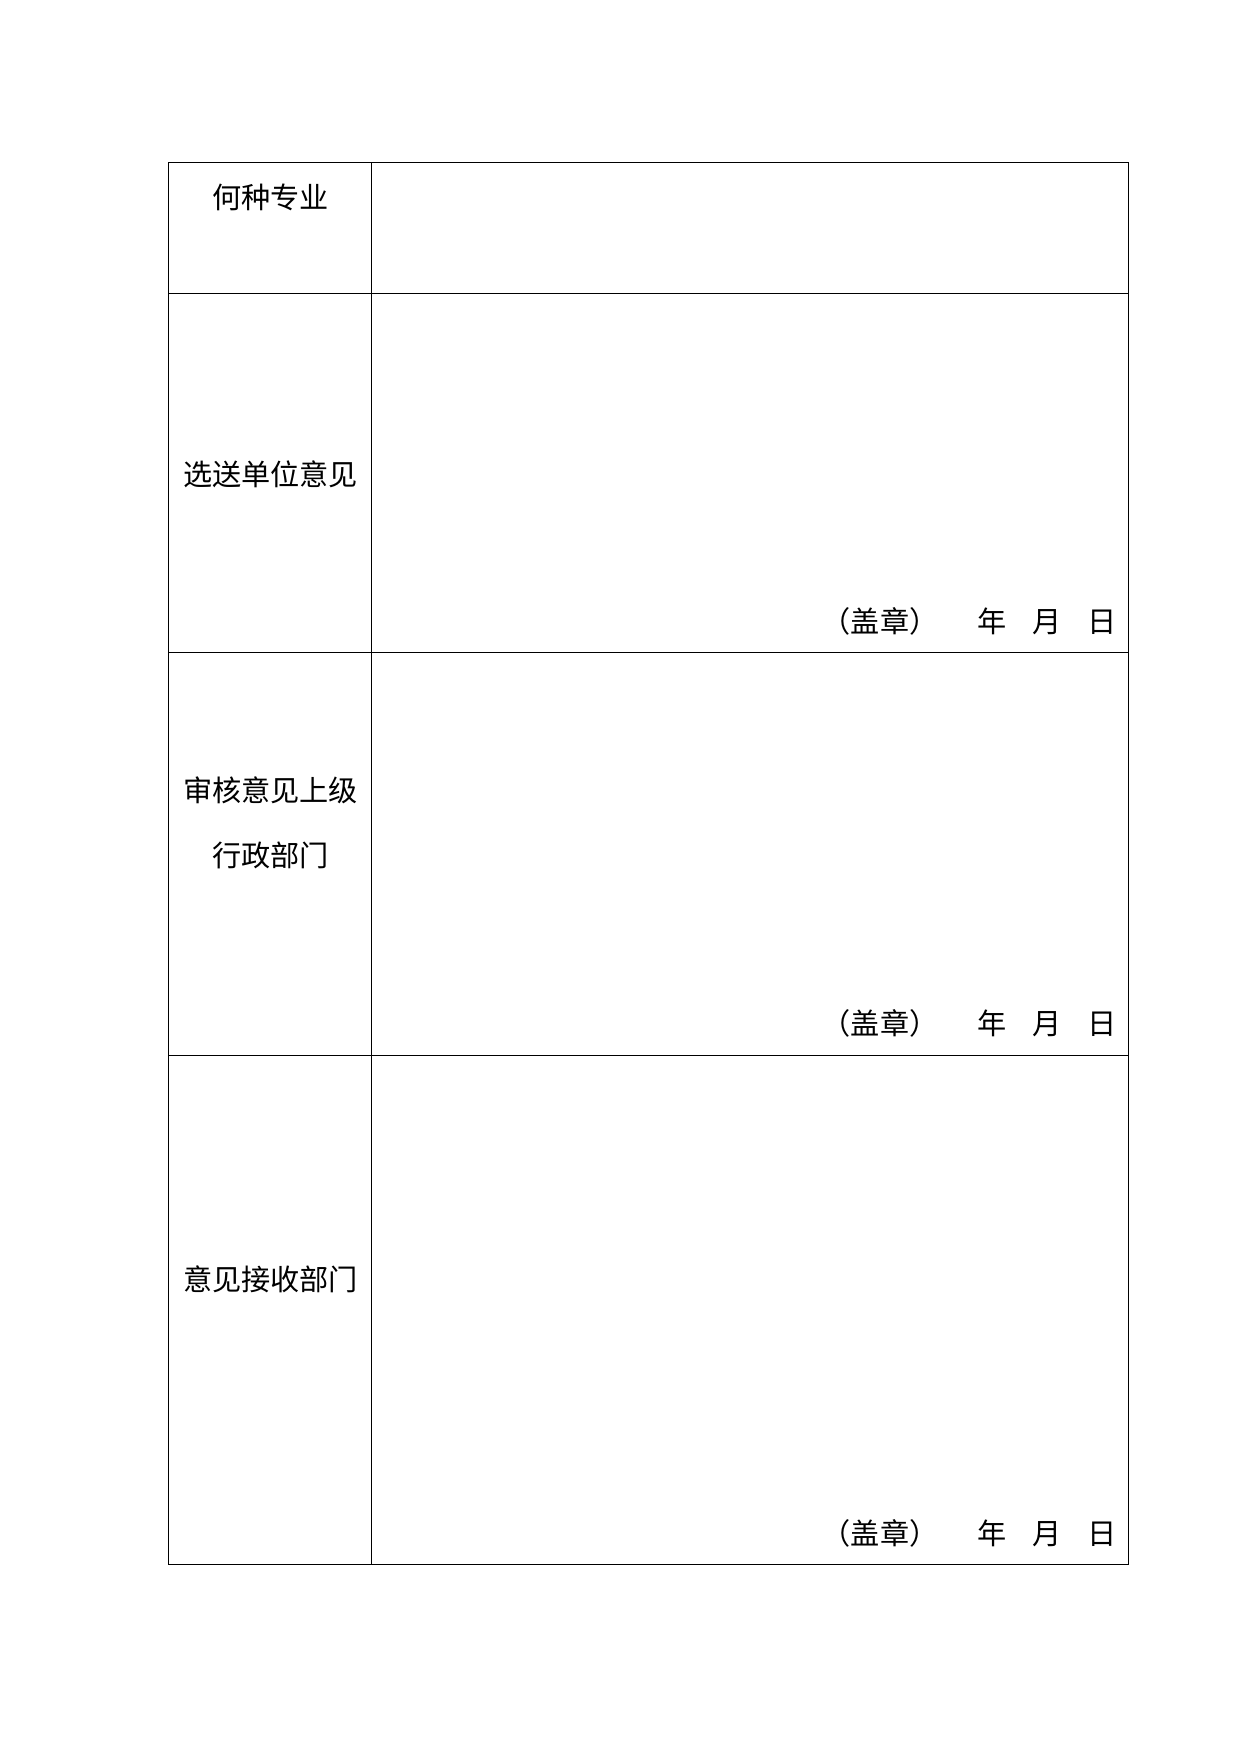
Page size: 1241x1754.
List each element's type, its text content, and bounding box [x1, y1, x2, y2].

table_cell 具体专业方向及本人拟进修何种专业 [169, 163, 371, 293]
table_cell 意见接收部门 [169, 1056, 371, 1564]
table_cell [372, 163, 1128, 293]
table_cell （盖章） 年 月 日 [372, 1056, 1128, 1564]
table_cell 审核意见上级行政部门 [169, 653, 371, 1054]
table_cell 选送单位意见 [169, 294, 371, 652]
table_cell （盖章） 年 月 日 [372, 294, 1128, 652]
table_cell （盖章） 年 月 日 [372, 653, 1128, 1054]
